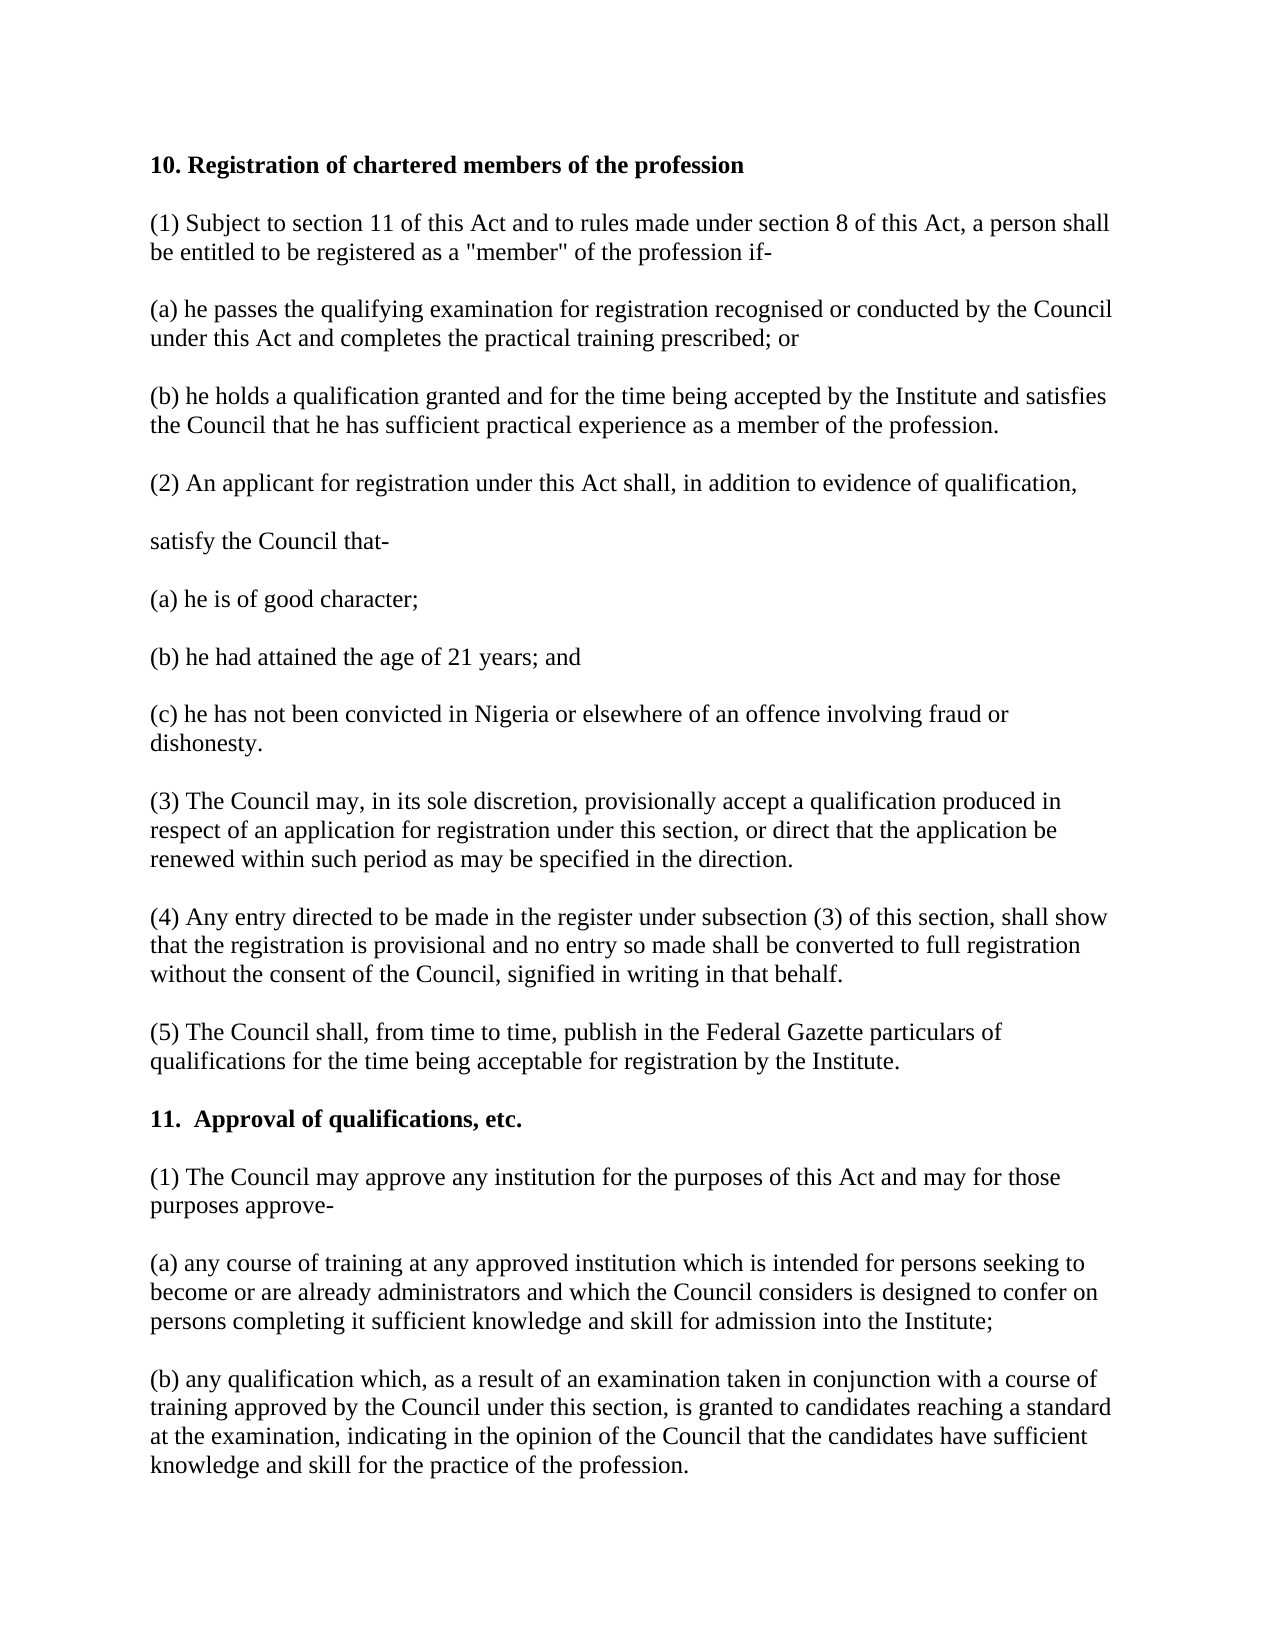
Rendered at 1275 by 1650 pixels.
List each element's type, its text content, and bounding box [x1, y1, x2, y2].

text (3) The Council may, in its sole discretion, provisionally accept a qualification produced in respect of an application for registration under this section, or direct that the application be renewed within such period as may be specified in the direction. [150, 786, 1125, 872]
text (1) The Council may approve any institution for the purposes of this Act and may for those purposes approve- [150, 1162, 1125, 1219]
text satisfy the Council that- [150, 526, 1125, 554]
text (2) An applicant for registration under this Act shall, in addition to evidence of qualification, [150, 468, 1125, 497]
text (c) he has not been convicted in Nigeria or elsewhere of an offence involving fraud or dishonesty. [150, 699, 1125, 757]
text (a) any course of training at any approved institution which is intended for persons seeking to become or are already administrators and which the Council considers is designed to confer on persons completing it sufficient knowledge and skill for admission into the Institute; [150, 1248, 1125, 1334]
text 10. Registration of chartered members of the profession [150, 150, 1125, 179]
text (5) The Council shall, from time to time, publish in the Federal Gazette particulars of qualifications for the time being acceptable for registration by the Institute. [150, 1017, 1125, 1074]
text (a) he is of good character; [150, 584, 1125, 612]
text (a) he passes the qualifying examination for registration recognised or conducted by the Council under this Act and completes the practical training prescribed; or [150, 294, 1125, 352]
text (b) he had attained the age of 21 years; and [150, 642, 1125, 670]
text (4) Any entry directed to be made in the register under subsection (3) of this section, shall show that the registration is provisional and no entry so made shall be converted to full registration without the consent of the Council, signified in writing in that behalf. [150, 902, 1125, 988]
text 11. Approval of qualifications, etc. [150, 1104, 1125, 1132]
text (b) he holds a qualification granted and for the time being accepted by the Institute and satisfies the Council that he has sufficient practical experience as a member of the profession. [150, 381, 1125, 439]
text (b) any qualification which, as a result of an examination taken in conjunction with a course of training approved by the Council under this section, is granted to candidates reaching a standard at the examination, indicating in the opinion of the Council that the candidates have sufficient knowledge and skill for the practice of the profession. [150, 1364, 1125, 1479]
text (1) Subject to section 11 of this Act and to rules made under section 8 of this Act, a person shall be entitled to be registered as a "member" of the profession if- [150, 208, 1125, 265]
